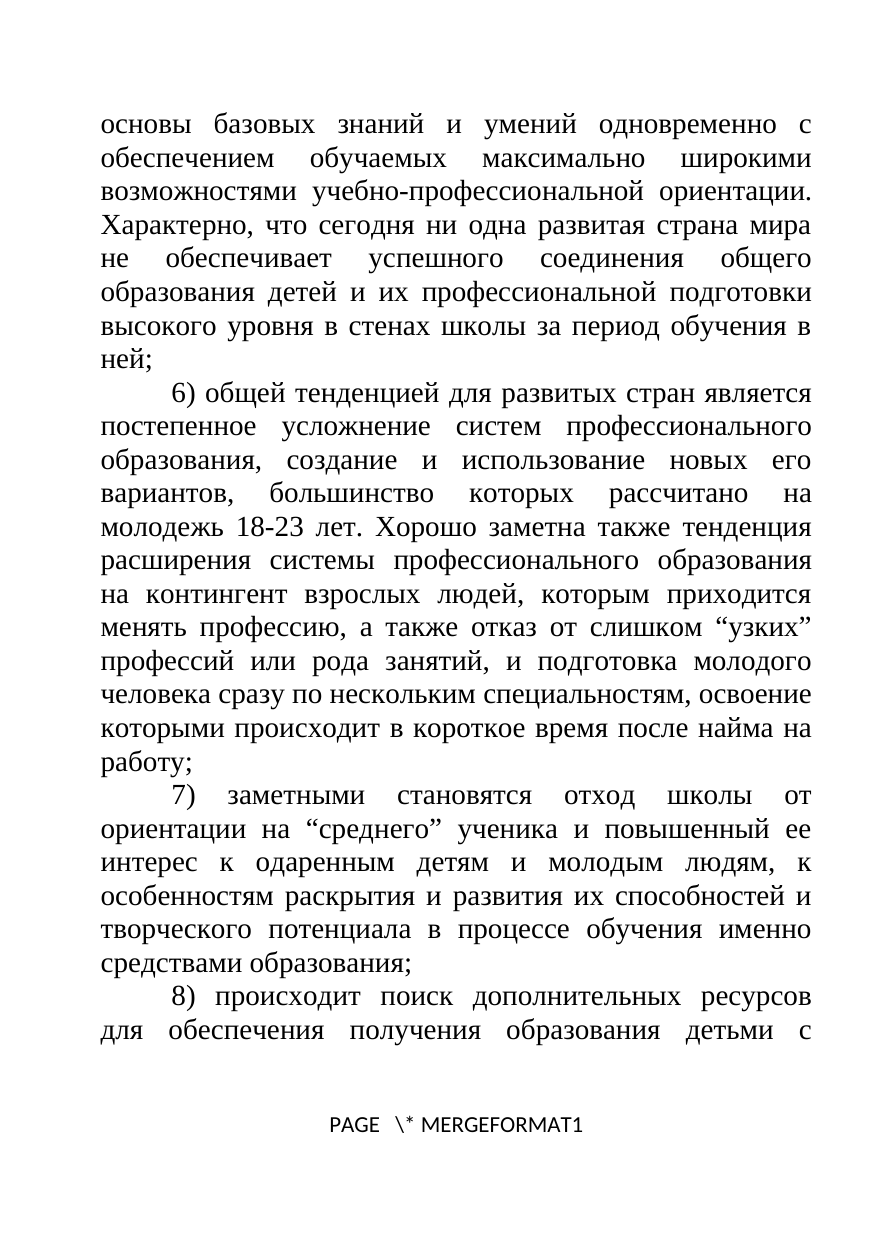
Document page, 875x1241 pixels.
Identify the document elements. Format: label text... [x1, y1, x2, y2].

text 6) общей тенденцией для развитых стран является постепенное усложнение систем профессионального образования, создание и использование новых его вариантов, большинство которых рассчитано на молодежь 18-23 лет. Хорошо заметна также тенденция расширения системы профессионального образования на контингент взрослых людей, которым приходится менять профессию, а также отказ от слишком “узких” профессий или рода занятий, и подготовка молодого человека сразу по нескольким специальностям, освоение которыми происходит в короткое время после найма на работу; [100, 375, 812, 777]
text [100, 106, 812, 375]
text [100, 978, 812, 1046]
text 7) заметными становятся отход школы от ориентации на “среднего” ученика и повышенный ее интерес к одаренным детям и молодым людям, к особенностям раскрытия и развития их способностей и творческого потенциала в процессе обучения именно средствами образования; [100, 777, 812, 978]
